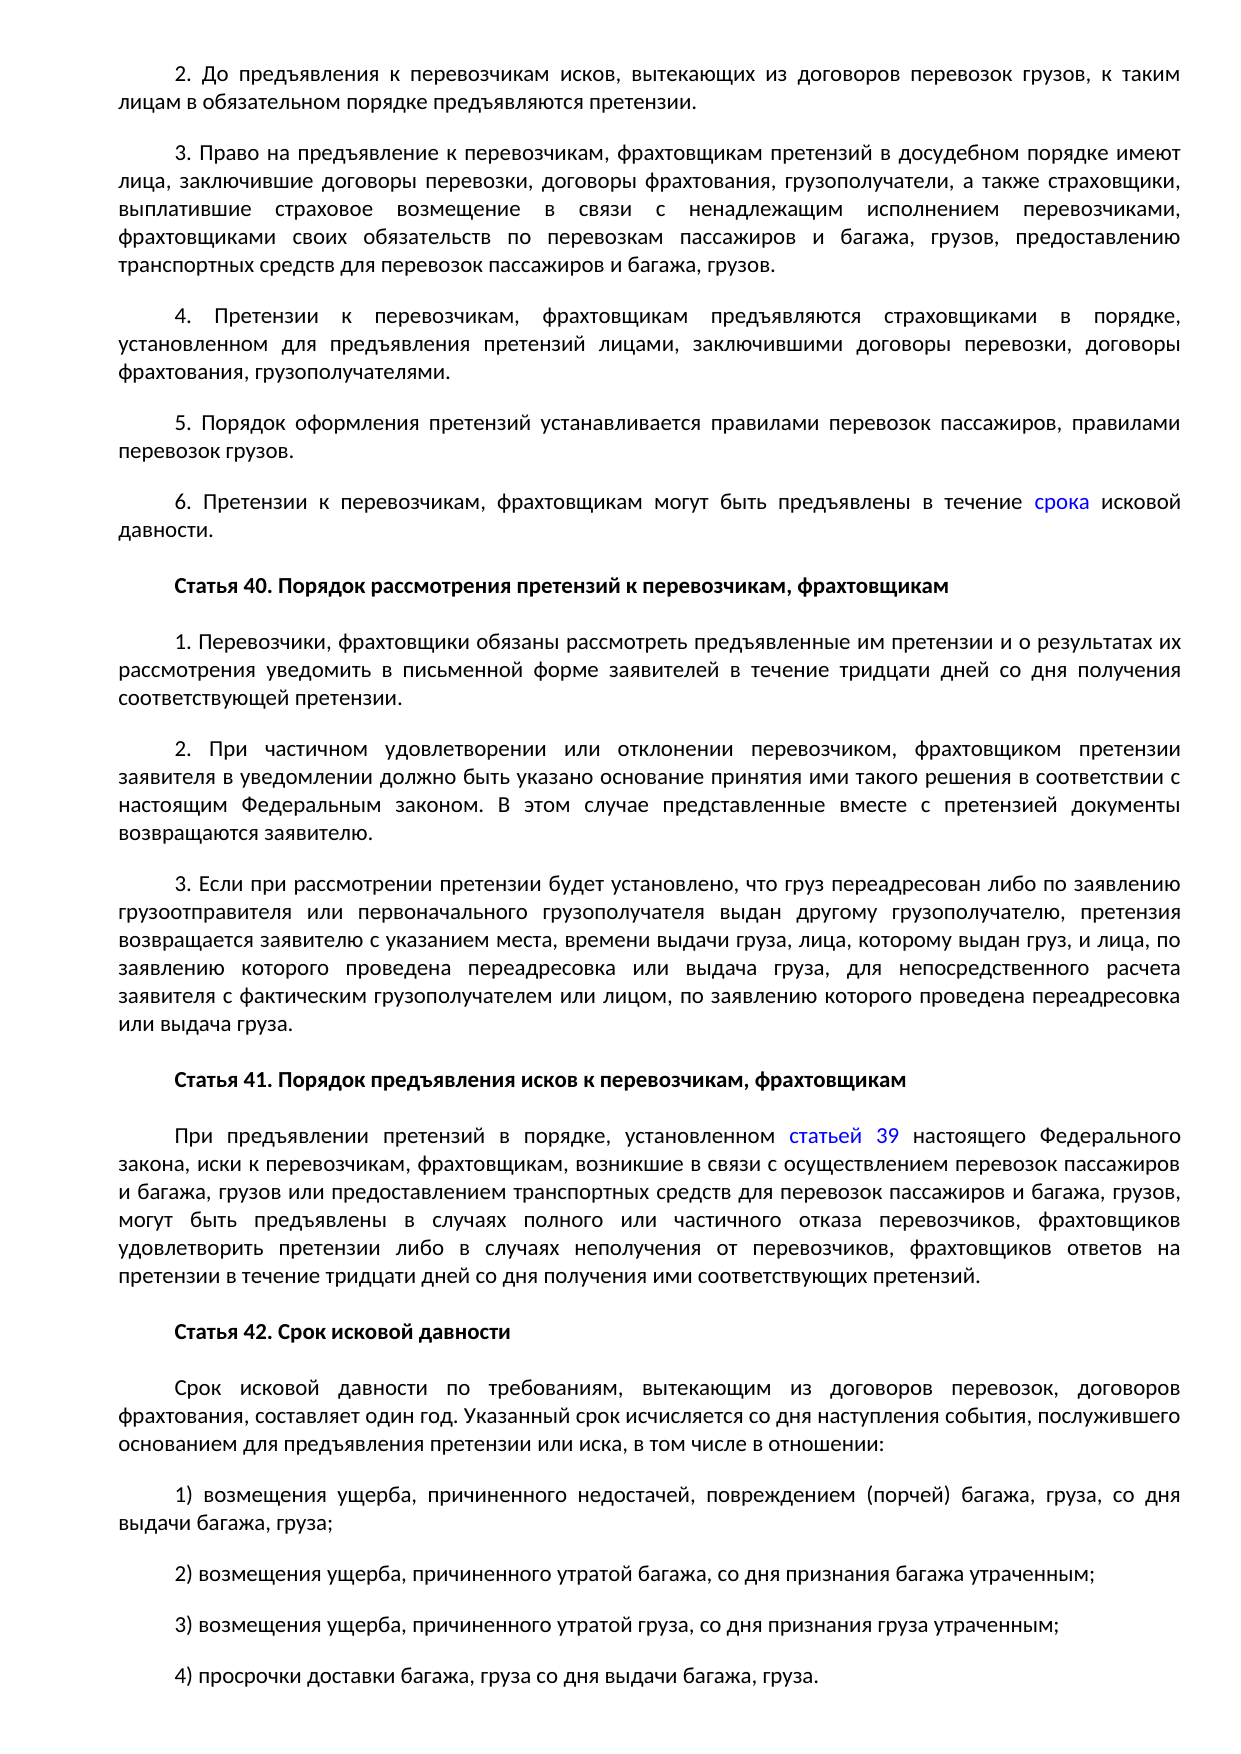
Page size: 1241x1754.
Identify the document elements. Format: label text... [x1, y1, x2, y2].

text 6. Претензии к перевозчикам, фрахтовщикам могут быть предъявлены в течение срока исковой давности. [118, 487, 1181, 543]
text При предъявлении претензий в порядке, установленном статьей 39 настоящего Федерального закона, иски к перевозчикам, фрахтовщикам, возникшие в связи с осуществлением перевозок пассажиров и багажа, грузов или предоставлением транспортных средств для перевозок пассажиров и багажа, грузов, могут быть предъявлены в случаях полного или частичного отказа перевозчиков, фрахтовщиков удовлетворить претензии либо в случаях неполучения от перевозчиков, фрахтовщиков ответов на претензии в течение тридцати дней со дня получения ими соответствующих претензий. [118, 1121, 1181, 1289]
text 2. При частичном удовлетворении или отклонении перевозчиком, фрахтовщиком претензии заявителя в уведомлении должно быть указано основание принятия ими такого решения в соответствии с настоящим Федеральным законом. В этом случае представленные вместе с претензией документы возвращаются заявителю. [118, 734, 1181, 846]
text 3. Если при рассмотрении претензии будет установлено, что груз переадресован либо по заявлению грузоотправителя или первоначального грузополучателя выдан другому грузополучателю, претензия возвращается заявителю с указанием места, времени выдачи груза, лица, которому выдан груз, и лица, по заявлению которого проведена переадресовка или выдача груза, для непосредственного расчета заявителя с фактическим грузополучателем или лицом, по заявлению которого проведена переадресовка или выдача груза. [118, 869, 1181, 1037]
text 2) возмещения ущерба, причиненного утратой багажа, со дня признания багажа утраченным; [118, 1559, 1181, 1587]
text 3. Право на предъявление к перевозчикам, фрахтовщикам претензий в досудебном порядке имеют лица, заключившие договоры перевозки, договоры фрахтования, грузополучатели, а также страховщики, выплатившие страховое возмещение в связи с ненадлежащим исполнением перевозчиками, фрахтовщиками своих обязательств по перевозкам пассажиров и багажа, грузов, предоставлению транспортных средств для перевозок пассажиров и багажа, грузов. [118, 138, 1181, 278]
title Статья 41. Порядок предъявления исков к перевозчикам, фрахтовщикам [118, 1065, 1181, 1093]
text 5. Порядок оформления претензий устанавливается правилами перевозок пассажиров, правилами перевозок грузов. [118, 408, 1181, 464]
text 4. Претензии к перевозчикам, фрахтовщикам предъявляются страховщиками в порядке, установленном для предъявления претензий лицами, заключившими договоры перевозки, договоры фрахтования, грузополучателями. [118, 301, 1181, 385]
text 3) возмещения ущерба, причиненного утратой груза, со дня признания груза утраченным; [118, 1610, 1181, 1638]
text 4) просрочки доставки багажа, груза со дня выдачи багажа, груза. [118, 1661, 1181, 1689]
text 2. До предъявления к перевозчикам исков, вытекающих из договоров перевозок грузов, к таким лицам в обязательном порядке предъявляются претензии. [118, 59, 1181, 115]
text Срок исковой давности по требованиям, вытекающим из договоров перевозок, договоров фрахтования, составляет один год. Указанный срок исчисляется со дня наступления события, послужившего основанием для предъявления претензии или иска, в том числе в отношении: [118, 1373, 1181, 1457]
text 1. Перевозчики, фрахтовщики обязаны рассмотреть предъявленные им претензии и о результатах их рассмотрения уведомить в письменной форме заявителей в течение тридцати дней со дня получения соответствующей претензии. [118, 627, 1181, 711]
text 1) возмещения ущерба, причиненного недостачей, повреждением (порчей) багажа, груза, со дня выдачи багажа, груза; [118, 1480, 1181, 1536]
title Статья 40. Порядок рассмотрения претензий к перевозчикам, фрахтовщикам [118, 571, 1181, 599]
title Статья 42. Срок исковой давности [118, 1317, 1181, 1345]
